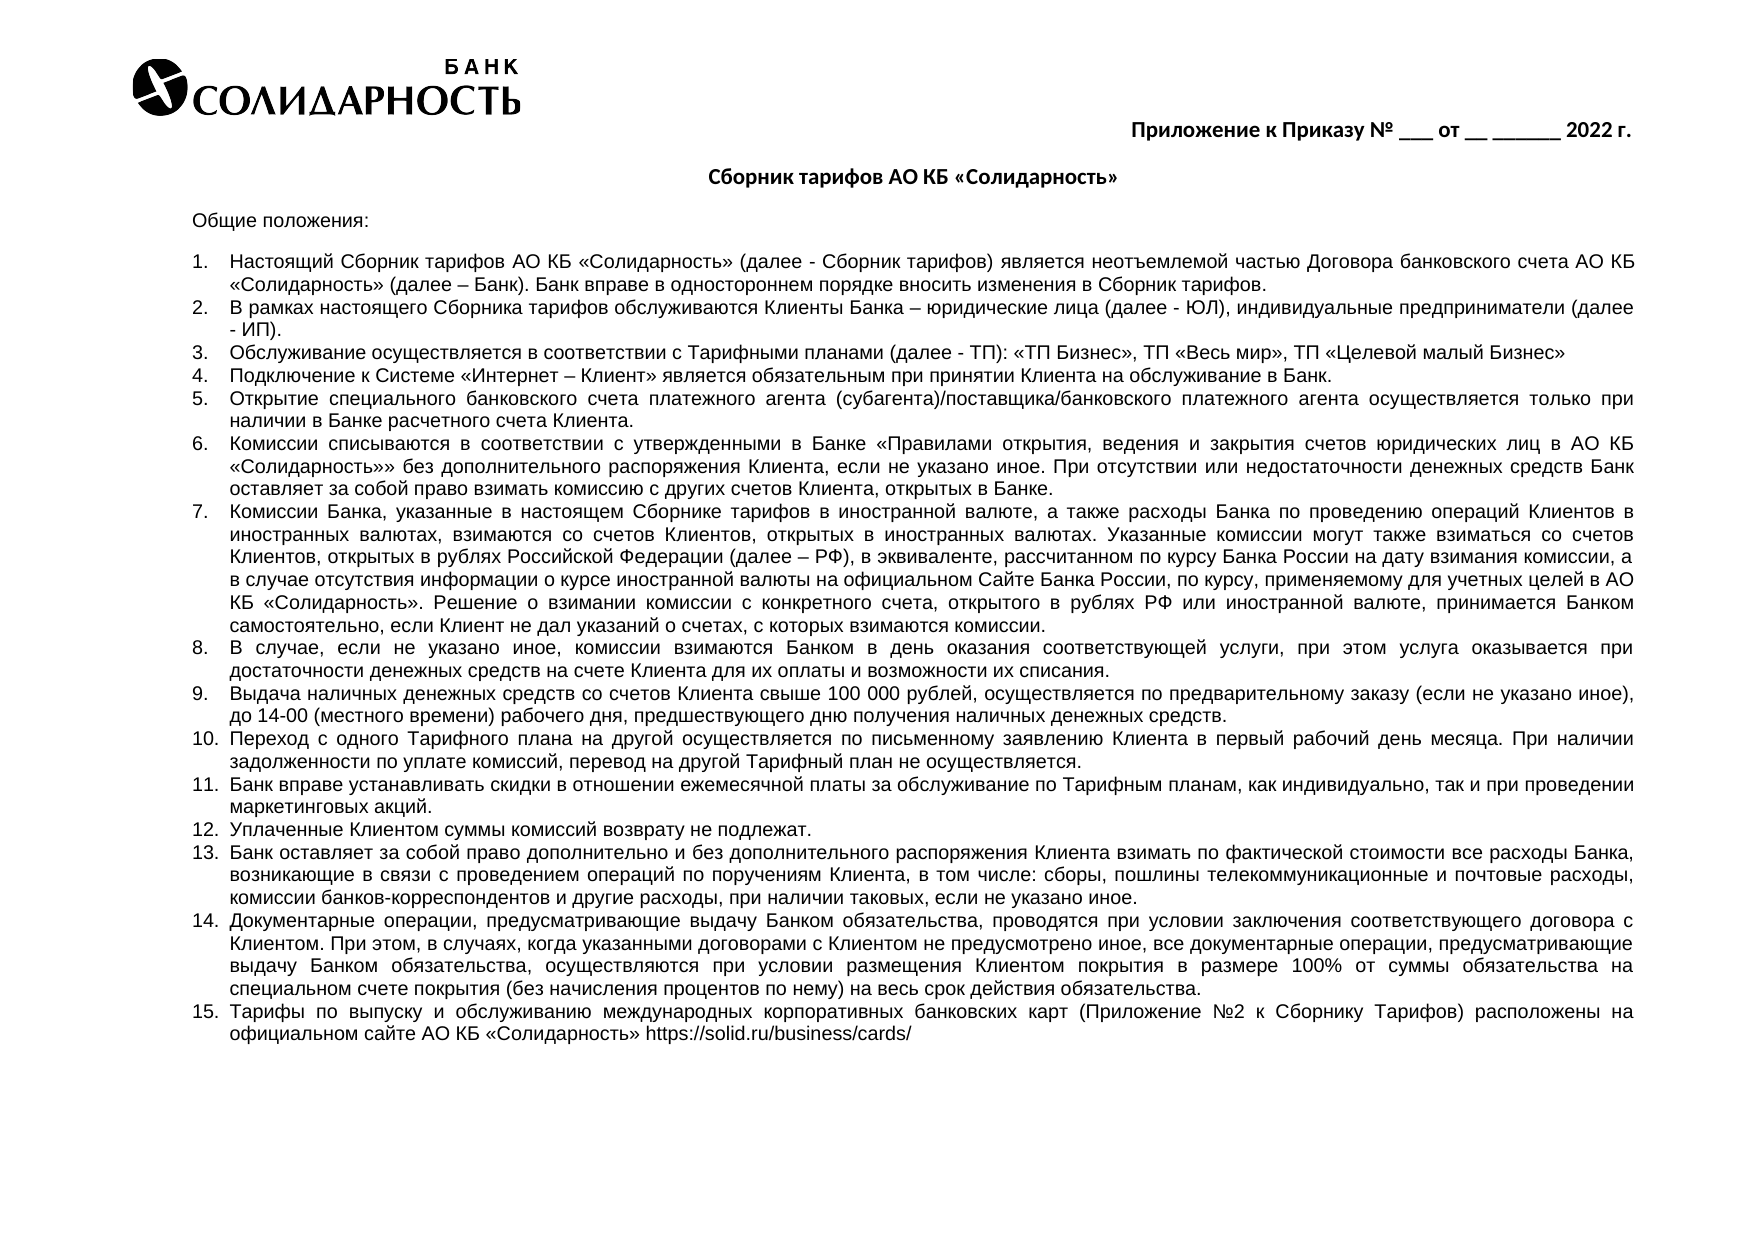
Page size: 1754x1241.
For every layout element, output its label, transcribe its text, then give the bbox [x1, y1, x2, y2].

list Комиссии Банка, указанные в настоящем Сборнике тарифов в иностранной валюте, а также расходы Банка по проведению операций Клиентов в иностранных валютах, взимаются со счетов Клиентов, открытых в иностранных валютах. Указанные комиссии могут также взиматься со счетов Клиентов, открытых в рублях Российской Федерации (далее – РФ), в эквиваленте, рассчитанном по курсу Банка России на дату взимания комиссии, а в случае отсутствия информации о курсе иностранной валюты на официальном Сайте Банка России, по курсу, применяемому для учетных целей в АО КБ «Солидарность». Решение о взимании комиссии с конкретного счета, открытого в рублях РФ или иностранной валюте, принимается Банком самостоятельно, если Клиент не дал указаний о счетах, с которых взимаются комиссии. [192, 500, 1636, 636]
list Уплаченные Клиентом суммы комиссий возврату не подлежат. [192, 818, 1636, 841]
list В рамках настоящего Сборника тарифов обслуживаются Клиенты Банка – юридические лица (далее - ЮЛ), индивидуальные предприниматели (далее - ИП). [192, 296, 1636, 341]
list Комиссии списываются в соответствии с утвержденными в Банке «Правилами открытия, ведения и закрытия счетов юридических лиц в АО КБ «Солидарность»» без дополнительного распоряжения Клиента, если не указано иное. При отсутствии или недостаточности денежных средств Банк оставляет за собой право взимать комиссию с других счетов Клиента, открытых в Банке. [192, 432, 1636, 500]
list В случае, если не указано иное, комиссии взимаются Банком в день оказания соответствующей услуги, при этом услуга оказывается при достаточности денежных средств на счете Клиента для их оплаты и возможности их списания. [192, 636, 1636, 682]
list Банк вправе устанавливать скидки в отношении ежемесячной платы за обслуживание по Тарифным планам, как индивидуально, так и при проведении маркетинговых акций. [192, 772, 1636, 818]
list Банк оставляет за собой право дополнительно и без дополнительного распоряжения Клиента взимать по фактической стоимости все расходы Банка, возникающие в связи с проведением операций по поручениям Клиента, в том числе: сборы, пошлины телекоммуникационные и почтовые расходы, комиссии банков-корреспондентов и другие расходы, при наличии таковых, если не указано иное. [192, 841, 1636, 909]
text Приложение к Приказу № ___ от __ ______ 2022 г. [118, 115, 1636, 143]
text Общие положения: [118, 209, 1636, 232]
list Обслуживание осуществляется в соответствии с Тарифными планами (далее - ТП): «ТП Бизнес», ТП «Весь мир», ТП «Целевой малый Бизнес» [192, 341, 1636, 364]
list Настоящий Сборник тарифов АО КБ «Солидарность» (далее - Сборник тарифов) является неотъемлемой частью Договора банковского счета АО КБ «Солидарность» (далее – Банк). Банк вправе в одностороннем порядке вносить изменения в Сборник тарифов. [192, 250, 1636, 296]
picture [132, 59, 521, 116]
list Открытие специального банковского счета платежного агента (субагента)/поставщика/банковского платежного агента осуществляется только при наличии в Банке расчетного счета Клиента. [192, 386, 1636, 432]
list Подключение к Системе «Интернет – Клиент» является обязательным при принятии Клиента на обслуживание в Банк. [192, 364, 1636, 386]
list Выдача наличных денежных средств со счетов Клиента свыше 100 000 рублей, осуществляется по предварительному заказу (если не указано иное), до 14-00 (местного времени) рабочего дня, предшествующего дню получения наличных денежных средств. [192, 682, 1636, 727]
list Переход с одного Тарифного плана на другой осуществляется по письменному заявлению Клиента в первый рабочий день месяца. При наличии задолженности по уплате комиссий, перевод на другой Тарифный план не осуществляется. [192, 727, 1636, 772]
list Тарифы по выпуску и обслуживанию международных корпоративных банковских карт (Приложение №2 к Сборнику Тарифов) расположены на официальном сайте АО КБ «Солидарность» https://solid.ru/business/cards/ [192, 999, 1636, 1045]
text Сборник тарифов АО КБ «Солидарность» [118, 162, 1636, 190]
list Документарные операции, предусматривающие выдачу Банком обязательства, проводятся при условии заключения соответствующего договора с Клиентом. При этом, в случаях, когда указанными договорами с Клиентом не предусмотрено иное, все документарные операции, предусматривающие выдачу Банком обязательства, осуществляются при условии размещения Клиентом покрытия в размере 100% от суммы обязательства на специальном счете покрытия (без начисления процентов по нему) на весь срок действия обязательства. [192, 909, 1636, 999]
